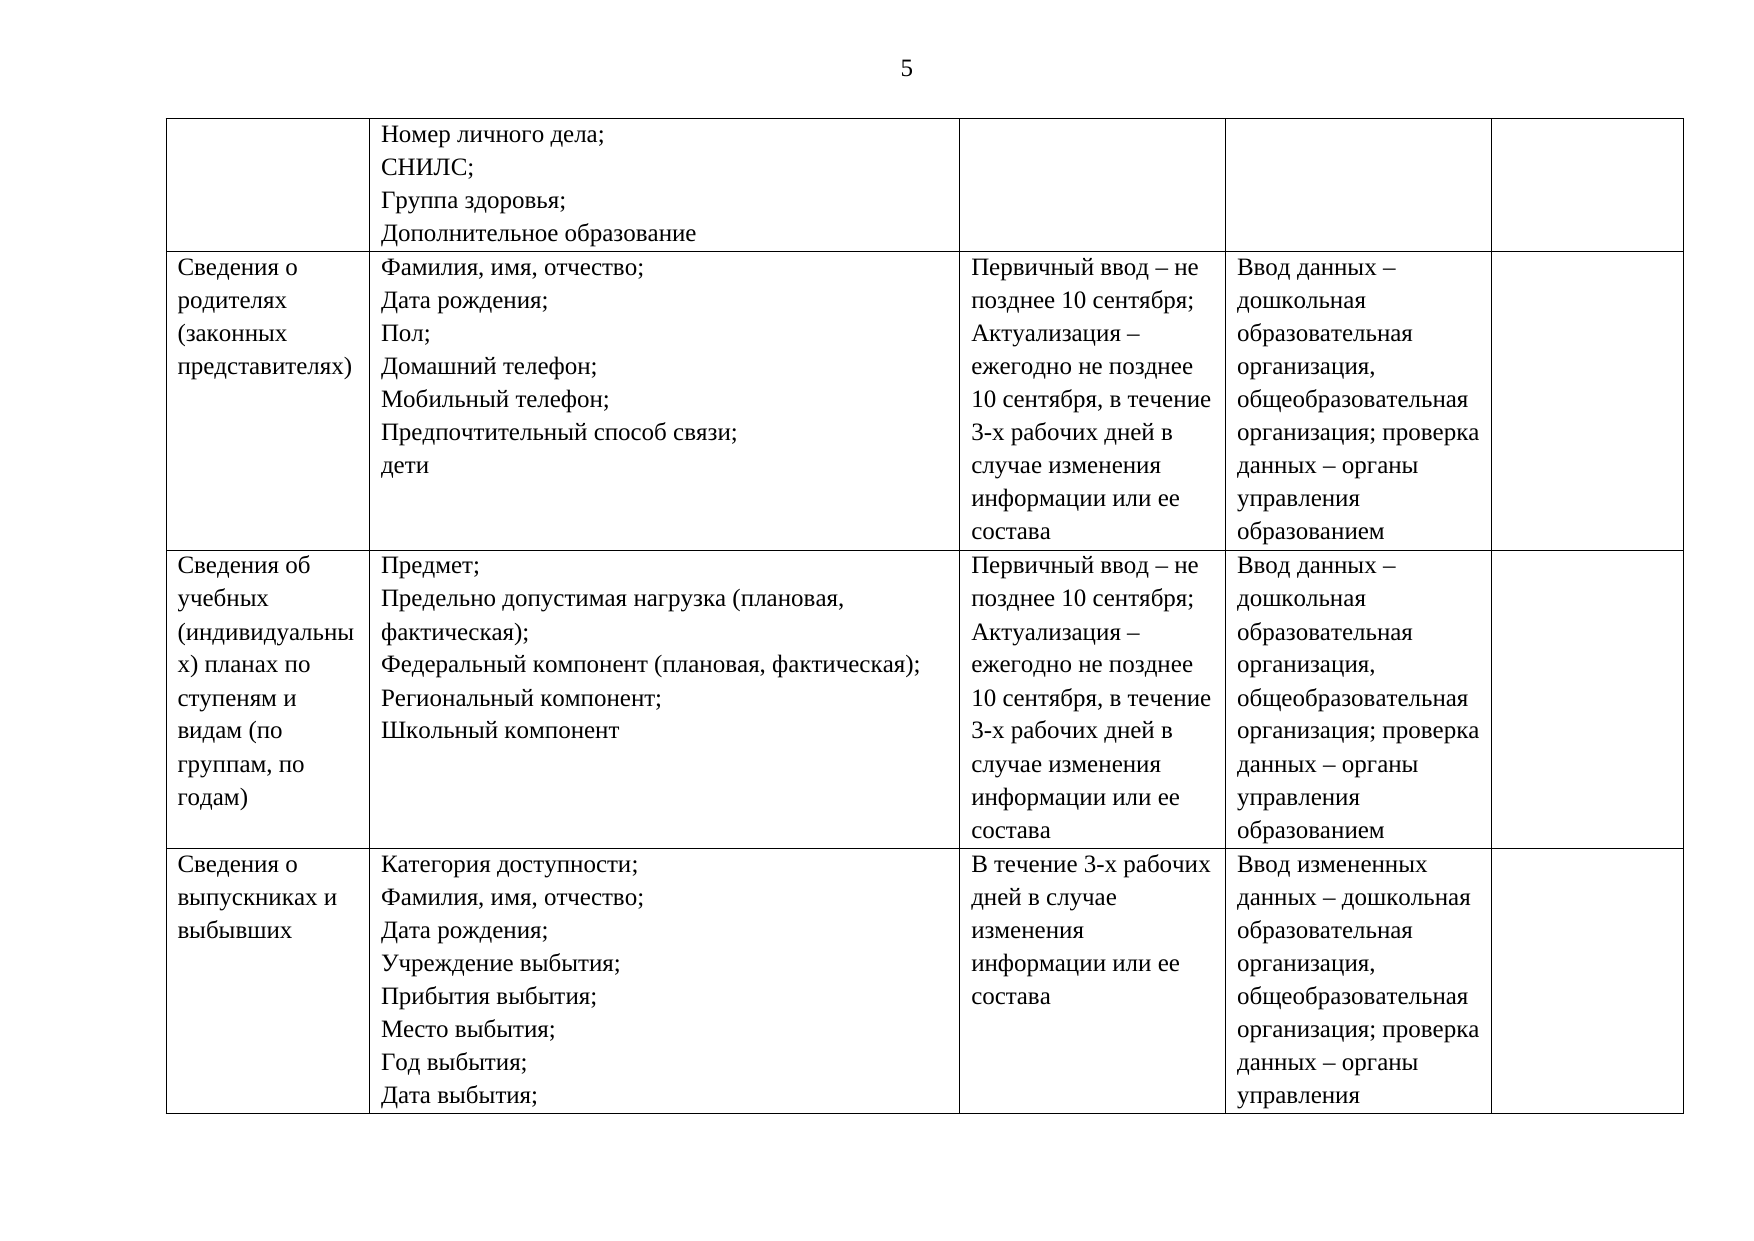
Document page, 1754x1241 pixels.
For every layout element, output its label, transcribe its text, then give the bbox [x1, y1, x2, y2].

table_cell [1492, 252, 1683, 549]
table_cell [1492, 849, 1683, 1113]
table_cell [1226, 119, 1491, 251]
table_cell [1226, 849, 1491, 1113]
table_cell Фамилия, имя, отчество; Дата рождения; Пол; Домашний телефон; Мобильный телефон; Предпочтительный способ связи; дети [370, 252, 959, 549]
table_cell Предмет; Предельно допустимая нагрузка (плановая, фактическая); Федеральный компонент (плановая, фактическая); Региональный компонент; Школьный компонент [370, 551, 959, 848]
table_cell Сведения о родителях (законных представителях) [167, 252, 369, 549]
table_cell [167, 849, 369, 1113]
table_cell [960, 119, 1225, 251]
table_cell Ввод данных – дошкольная образовательная организация, общеобразовательная организация; проверка данных – органы управления образованием [1226, 551, 1491, 848]
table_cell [167, 119, 369, 251]
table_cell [370, 849, 959, 1113]
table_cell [960, 849, 1225, 1113]
table_cell Сведения об учебных (индивидуальных) планах по ступеням и видам (по группам, по годам) [167, 551, 369, 848]
table_cell [1492, 119, 1683, 251]
table_cell Ввод данных – дошкольная образовательная организация, общеобразовательная организация; проверка данных – органы управления образованием [1226, 252, 1491, 549]
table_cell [370, 119, 959, 251]
table_cell [1492, 551, 1683, 848]
